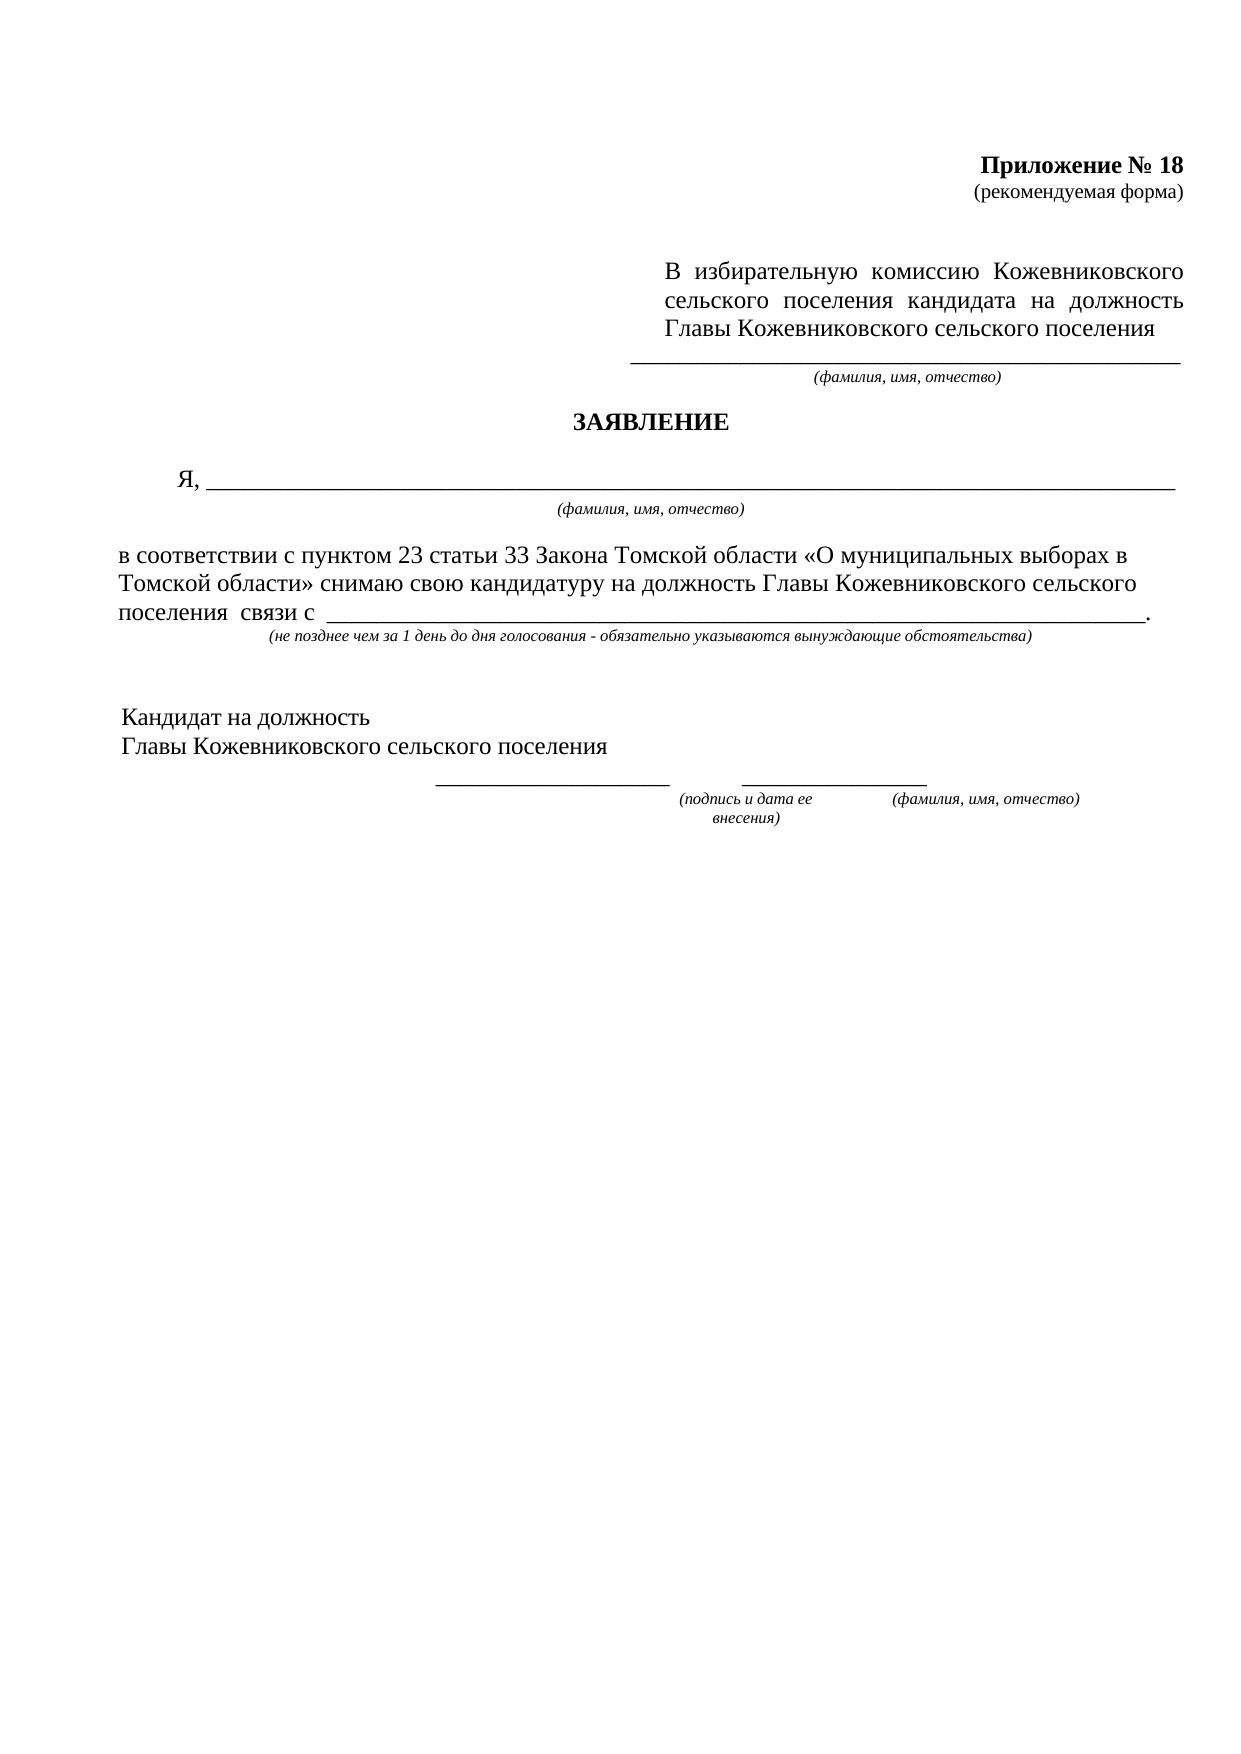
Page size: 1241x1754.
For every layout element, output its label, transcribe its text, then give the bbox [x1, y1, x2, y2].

text в соответствии с пунктом 23 статьи 33 Закона Томской области «О муниципальных выборах в Томской области» снимаю свою кандидатуру на должность Главы Кожевниковского сельского поселения связи с __________________________________________________________________. [118, 540, 1184, 626]
text ___________________ _______________ [121, 760, 1181, 789]
text Кандидат на должность [121, 702, 1181, 731]
text (фамилия, имя, отчество) [118, 498, 1184, 518]
text (фамилия, имя, отчество) [814, 366, 1184, 386]
text Приложение № 18 [126, 150, 1184, 179]
text ЗАЯВЛЕНИЕ [118, 386, 1184, 442]
text Я, [177, 442, 1184, 498]
text внесения) [712, 808, 1184, 827]
text (подпись и дата ее (фамилия, имя, отчество) [679, 789, 1184, 808]
text (не позднее чем за 1 день до дня голосования - обязательно указываются вынуждающие обстоятельства) [118, 626, 1183, 645]
text Главы Кожевниковского сельского поселения [121, 731, 1181, 760]
text В избирательную комиссию Кожевниковского сельского поселения кандидата на должность Главы Кожевниковского сельского поселения [664, 257, 1184, 342]
text (рекомендуемая форма) [118, 179, 1184, 203]
